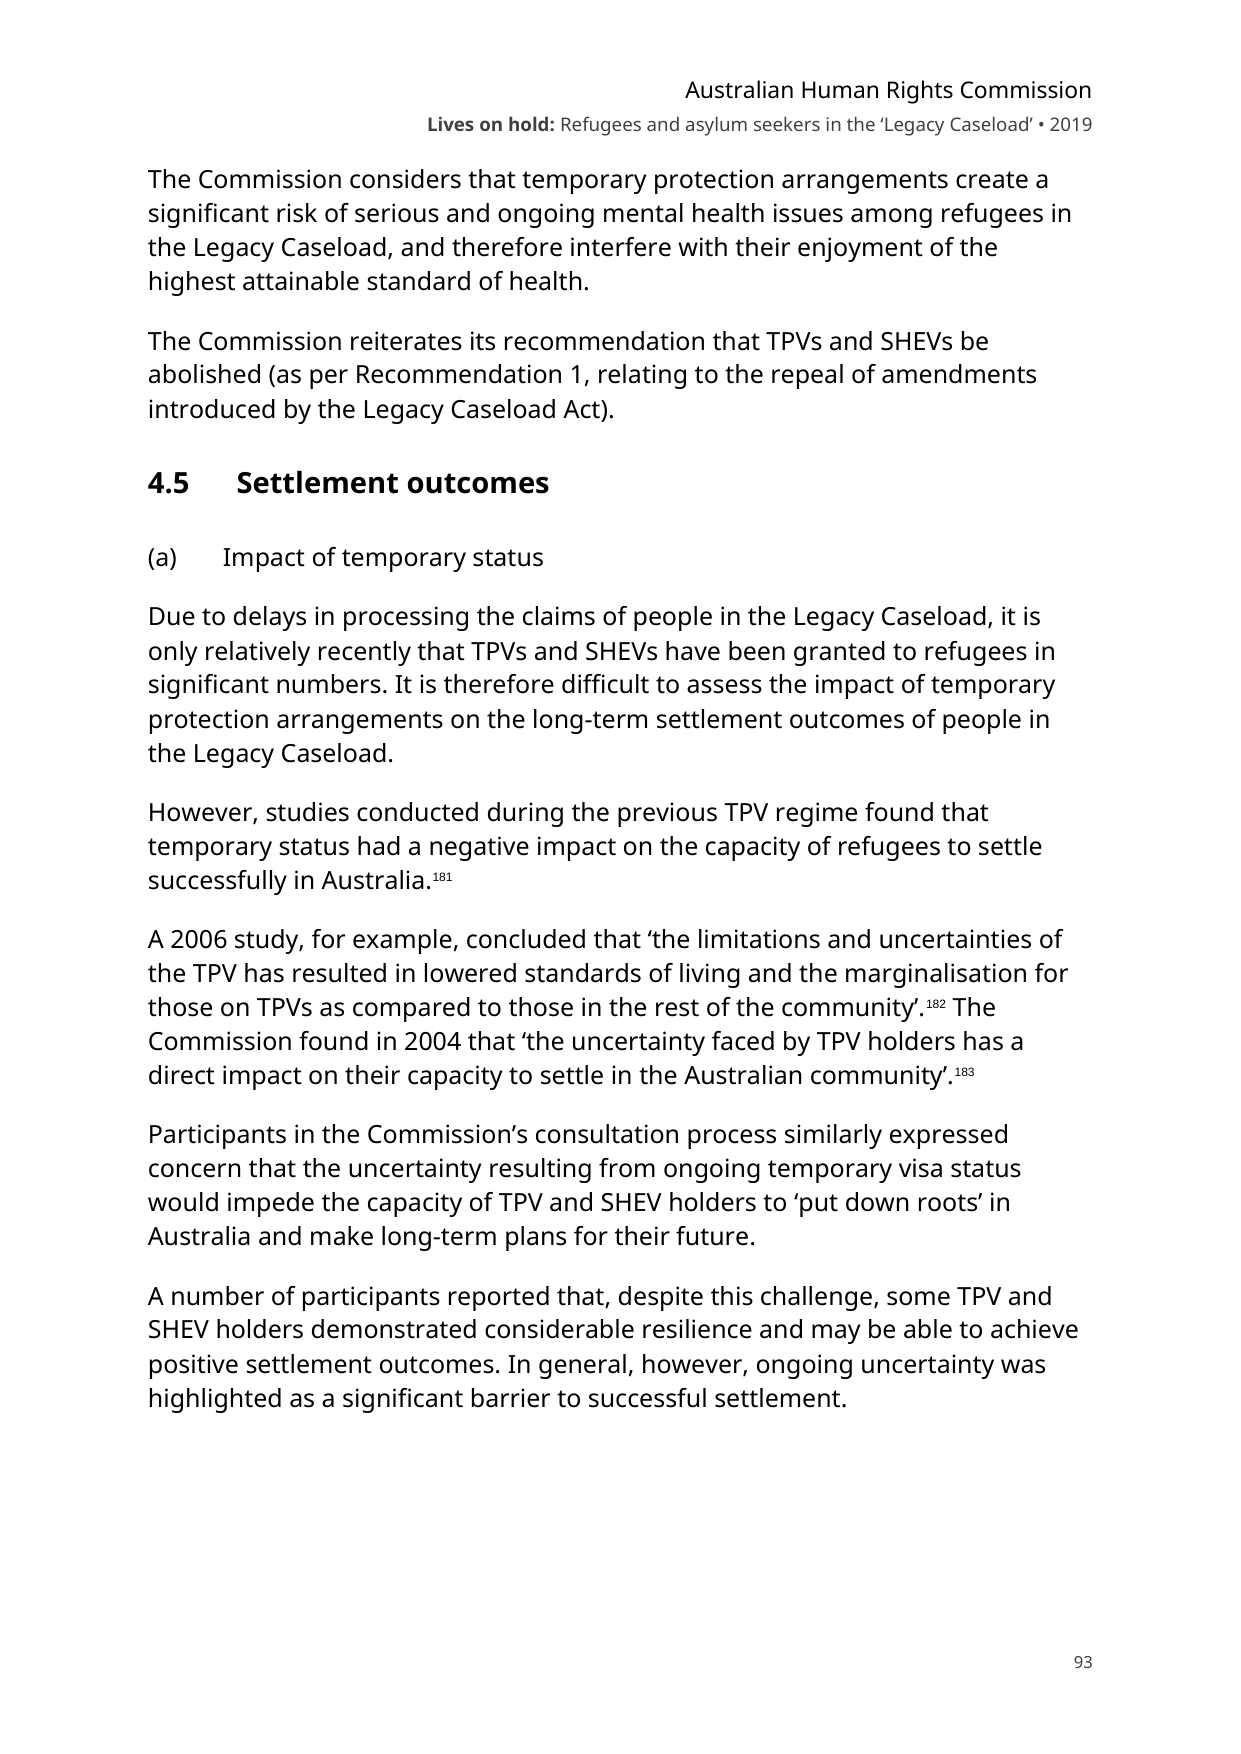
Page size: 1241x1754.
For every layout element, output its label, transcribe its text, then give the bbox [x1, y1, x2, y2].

text A number of participants reported that, despite this challenge, some TPV and SHEV holders demonstrated considerable resilience and may be able to achieve positive settlement outcomes. In general, however, ongoing uncertainty was highlighted as a significant barrier to successful settlement. [148, 1278, 1092, 1414]
subtitle Settlement outcomes [148, 463, 1092, 502]
text Participants in the Commission’s consultation process similarly expressed concern that the uncertainty resulting from ongoing temporary visa status would impede the capacity of TPV and SHEV holders to ‘put down roots’ in Australia and make long-term plans for their future. [148, 1117, 1092, 1253]
text The Commission considers that temporary protection arrangements create a significant risk of serious and ongoing mental health issues among refugees in the Legacy Caseload, and therefore interfere with their enjoyment of the highest attainable standard of health. [148, 162, 1092, 298]
text A 2006 study, for example, concluded that ‘the limitations and uncertainties of the TPV has resulted in lowered standards of living and the marginalisation for those on TPVs as compared to those in the rest of the community’. The Commission found in 2004 that ‘the uncertainty faced by TPV holders has a direct impact on their capacity to settle in the Australian community’. [148, 922, 1092, 1092]
text Due to delays in processing the claims of people in the Legacy Caseload, it is only relatively recently that TPVs and SHEVs have been granted to refugees in significant numbers. It is therefore difficult to assess the impact of temporary protection arrangements on the long-term settlement outcomes of people in the Legacy Caseload. [148, 599, 1092, 769]
text The Commission reiterates its recommendation that TPVs and SHEVs be abolished (as per Recommendation 1, relating to the repeal of amendments introduced by the Legacy Caseload Act). [148, 323, 1092, 425]
text However, studies conducted during the previous TPV regime found that temporary status had a negative impact on the capacity of refugees to settle successfully in Australia. [148, 794, 1092, 897]
subtitle Impact of temporary status [148, 540, 1092, 574]
